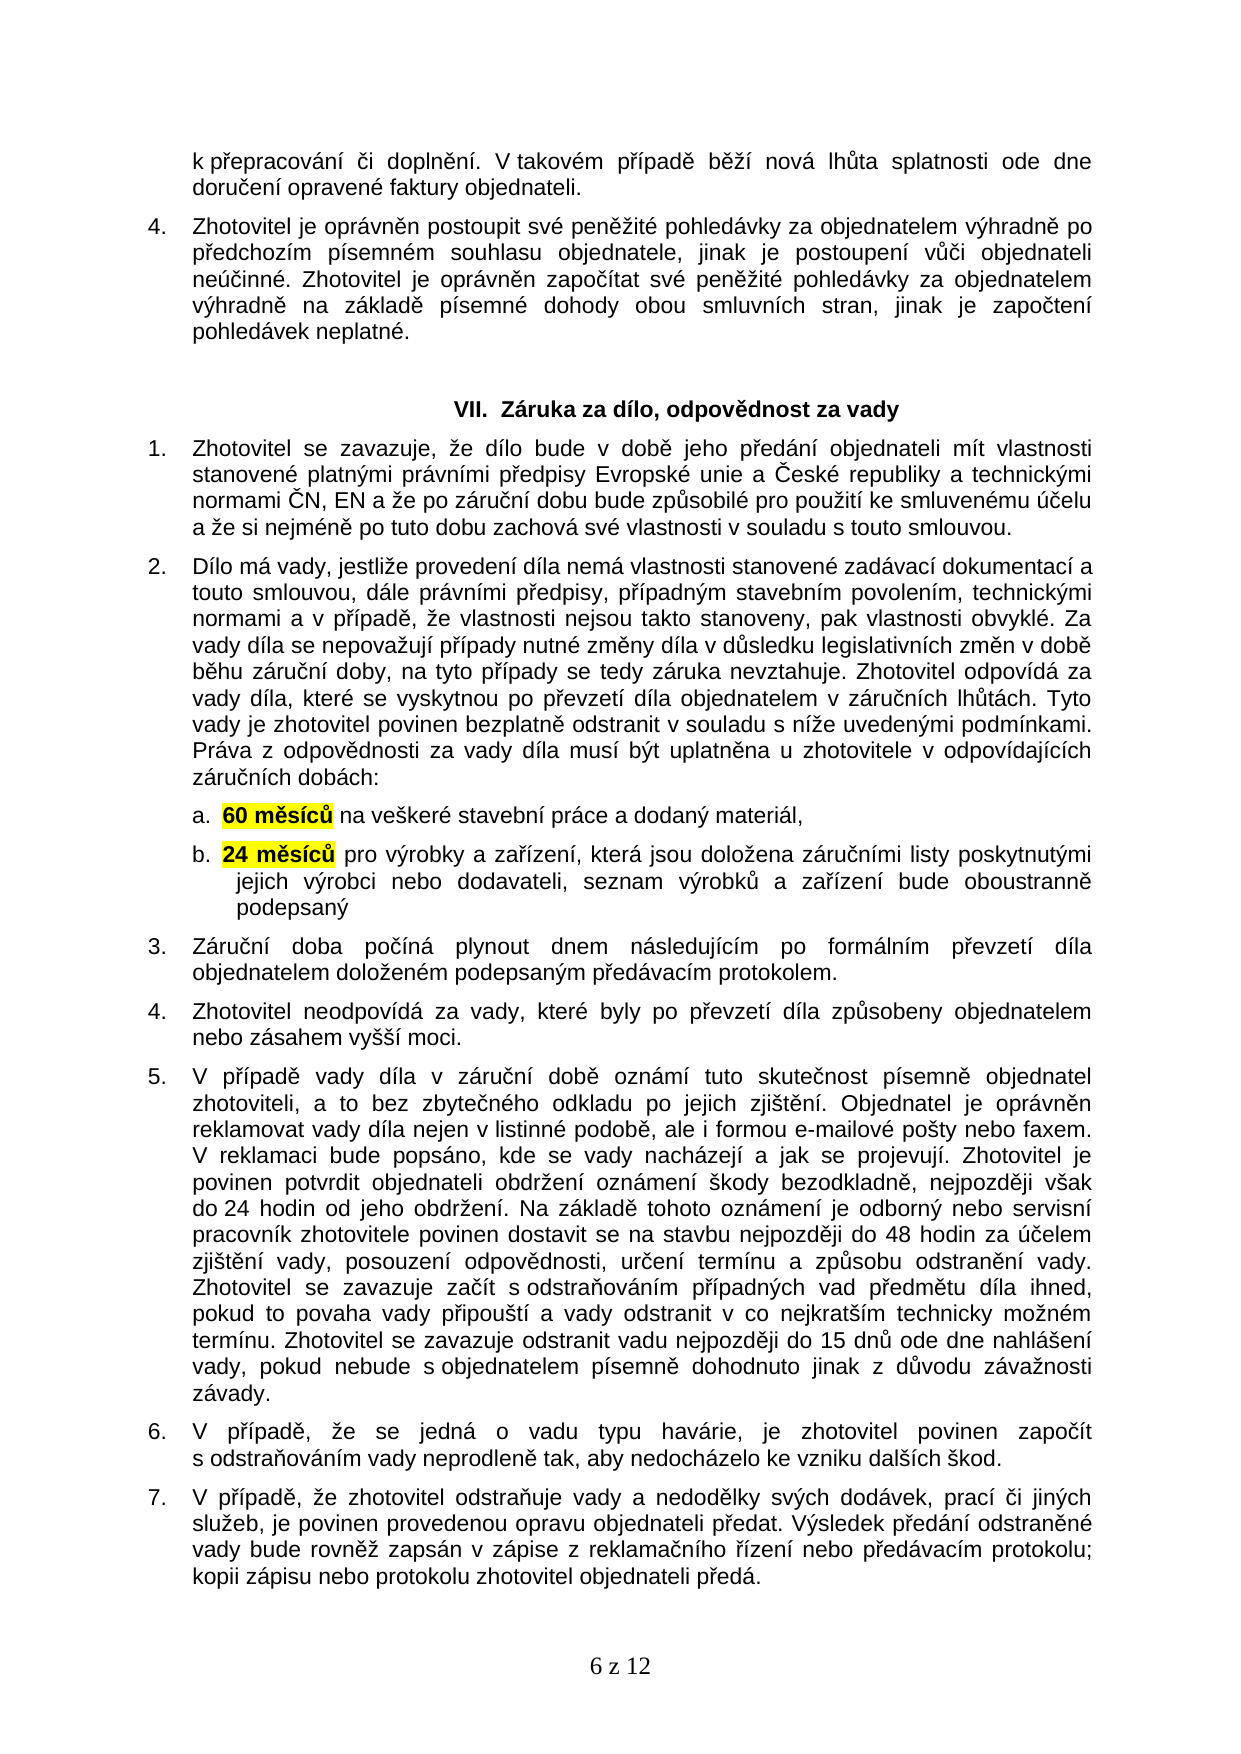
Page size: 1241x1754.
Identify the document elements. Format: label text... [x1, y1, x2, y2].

list Zhotovitel se zavazuje, že dílo bude v době jeho předání objednateli mít vlastnosti stanovené platnými právními předpisy Evropské unie a České republiky a technickými normami ČN, EN a že po záruční dobu bude způsobilé pro použití ke smluvenému účelu a že si nejméně po tuto dobu zachová své vlastnosti v souladu s touto smlouvou. [148, 435, 1093, 540]
list V případě, že se jedná o vadu typu havárie, je zhotovitel povinen započít s odstraňováním vady neprodleně tak, aby nedocházelo ke vzniku dalších škod. [148, 1418, 1093, 1471]
list V případě, že zhotovitel odstraňuje vady a nedodělky svých dodávek, prací či jiných služeb, je povinen provedenou opravu objednateli předat. Výsledek předání odstraněné vady bude rovněž zapsán v zápise z reklamačního řízení nebo předávacím protokolu; kopii zápisu nebo protokolu zhotovitel objednateli předá. [148, 1483, 1093, 1589]
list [148, 148, 1093, 200]
list 24 měsíců pro výrobky a zařízení, která jsou doložena záručními listy poskytnutými jejich výrobci nebo dodavateli, seznam výrobků a zařízení bude oboustranně podepsaný [192, 841, 1093, 920]
list Zhotovitel je oprávněn postoupit své peněžité pohledávky za objednatelem výhradně po předchozím písemném souhlasu objednatele, jinak je postoupení vůči objednateli neúčinné. Zhotovitel je oprávněn započítat své peněžité pohledávky za objednatelem výhradně na základě písemné dohody obou smluvních stran, jinak je započtení pohledávek neplatné. [148, 213, 1093, 344]
list 60 měsíců na veškeré stavební práce a dodaný materiál, [192, 802, 1093, 829]
list V případě vady díla v záruční době oznámí tuto skutečnost písemně objednatel zhotoviteli, a to bez zbytečného odkladu po jejich zjištění. Objednatel je oprávněn reklamovat vady díla nejen v listinné podobě, ale i formou e-mailové pošty nebo faxem. V reklamaci bude popsáno, kde se vady nacházejí a jak se projevují. Zhotovitel je povinen potvrdit objednateli obdržení oznámení škody bezodkladně, nejpozději však do 24 hodin od jeho obdržení. Na základě tohoto oznámení je odborný nebo servisní pracovník zhotovitele povinen dostavit se na stavbu nejpozději do 48 hodin za účelem zjištění vady, posouzení odpovědnosti, určení termínu a způsobu odstranění vady. Zhotovitel se zavazuje začít s odstraňováním případných vad předmětu díla ihned, pokud to povaha vady připouští a vady odstranit v co nejkratším technicky možném termínu. Zhotovitel se zavazuje odstranit vadu nejpozději do 15 dnů ode dne nahlášení vady, pokud nebude s objednatelem písemně dohodnuto jinak z důvodu závažnosti závady. [148, 1063, 1093, 1406]
list Zhotovitel neodpovídá za vady, které byly po převzetí díla způsobeny objednatelem nebo zásahem vyšší moci. [148, 998, 1093, 1051]
list Záruční doba počíná plynout dnem následujícím po formálním převzetí díla objednatelem doloženém podepsaným předávacím protokolem. [148, 933, 1093, 986]
list Dílo má vady, jestliže provedení díla nemá vlastnosti stanovené zadávací dokumentací a touto smlouvou, dále právními předpisy, případným stavebním povolením, technickými normami a v případě, že vlastnosti nejsou takto stanoveny, pak vlastnosti obvyklé. Za vady díla se nepovažují případy nutné změny díla v důsledku legislativních změn v době běhu záruční doby, na tyto případy se tedy záruka nevztahuje. Zhotovitel odpovídá za vady díla, které se vyskytnou po převzetí díla objednatelem v záručních lhůtách. Tyto vady je zhotovitel povinen bezplatně odstranit v souladu s níže uvedenými podmínkami. Práva z odpovědnosti za vady díla musí být uplatněna u zhotovitele v odpovídajících záručních dobách: [148, 553, 1093, 790]
text VII. Záruka za dílo, odpovědnost za vady [260, 396, 1093, 422]
